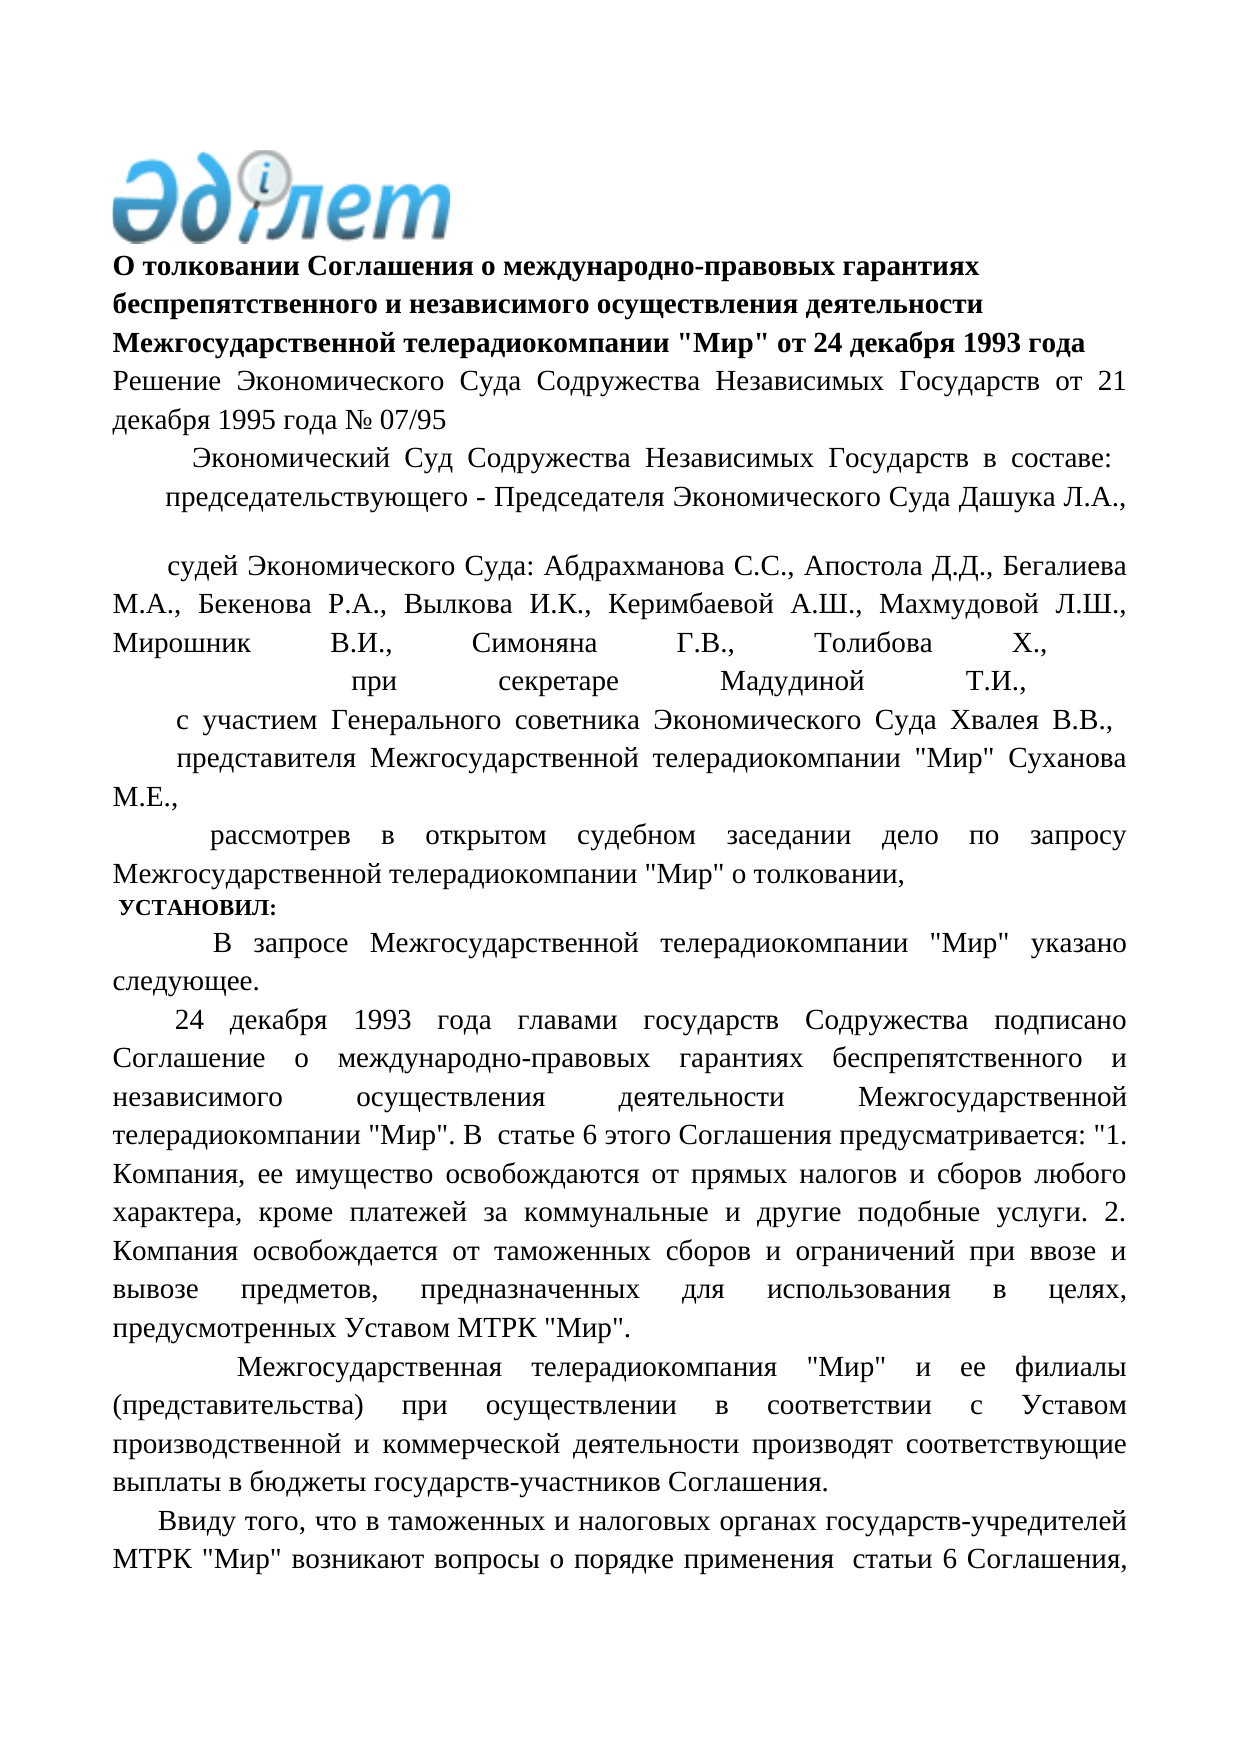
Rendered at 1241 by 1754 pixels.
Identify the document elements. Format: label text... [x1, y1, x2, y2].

text УСТАНОВИЛ: [112, 894, 1128, 921]
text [112, 1503, 1128, 1575]
text Межгосударственная телерадиокомпания "Мир" и ее филиалы (представительства) при осуществлении в соответствии с Уставом производственной и коммерческой деятельности производят соответствующие выплаты в бюджеты государств-участников Соглашения. [112, 1349, 1128, 1498]
picture [112, 150, 451, 244]
text О толковании Соглашения о международно-правовых гарантиях беспрепятственного и независимого осуществления деятельности Межгосударственной телерадиокомпании "Мир" от 24 декабря 1993 года [112, 248, 1128, 358]
text Экономический Суд Содружества Независимых Государств в составе: председательствующего - Председателя Экономического Суда Дашука Л.А., судей Экономического Суда: Абдрахманова С.С., Апостола Д.Д., Бегалиева М.А., Бекенова Р.А., Вылкова И.К., Керимбаевой А.Ш., Махмудовой Л.Ш., Мирошник В.И., Симоняна Г.В., Толибова X., при секретаре Мадудиной Т.И., с участием Генерального советника Экономического Суда Хвалея В.В., представителя Межгосударственной телерадиокомпании "Мир" Суханова М.Е., рассмотрев в открытом судебном заседании дело по запросу Межгосударственной телерадиокомпании "Мир" о толковании, [112, 440, 1128, 889]
text Решение Экономического Суда Содружества Независимых Государств от 21 декабря 1995 года № 07/95 [112, 363, 1128, 435]
text В запросе Межгосударственной телерадиокомпании "Мир" указано следующее. [112, 925, 1128, 997]
text 24 декабря 1993 года главами государств Содружества подписано Соглашение о международно-правовых гарантиях беспрепятственного и независимого осуществления деятельности Межгосударственной телерадиокомпании "Мир". В статье 6 этого Соглашения предусматривается: "1. Компания, ее имущество освобождаются от прямых налогов и сборов любого характера, кроме платежей за коммунальные и другие подобные услуги. 2. Компания освобождается от таможенных сборов и ограничений при ввозе и вывозе предметов, предназначенных для использования в целях, предусмотренных Уставом МТРК "Мир". [112, 1002, 1128, 1344]
